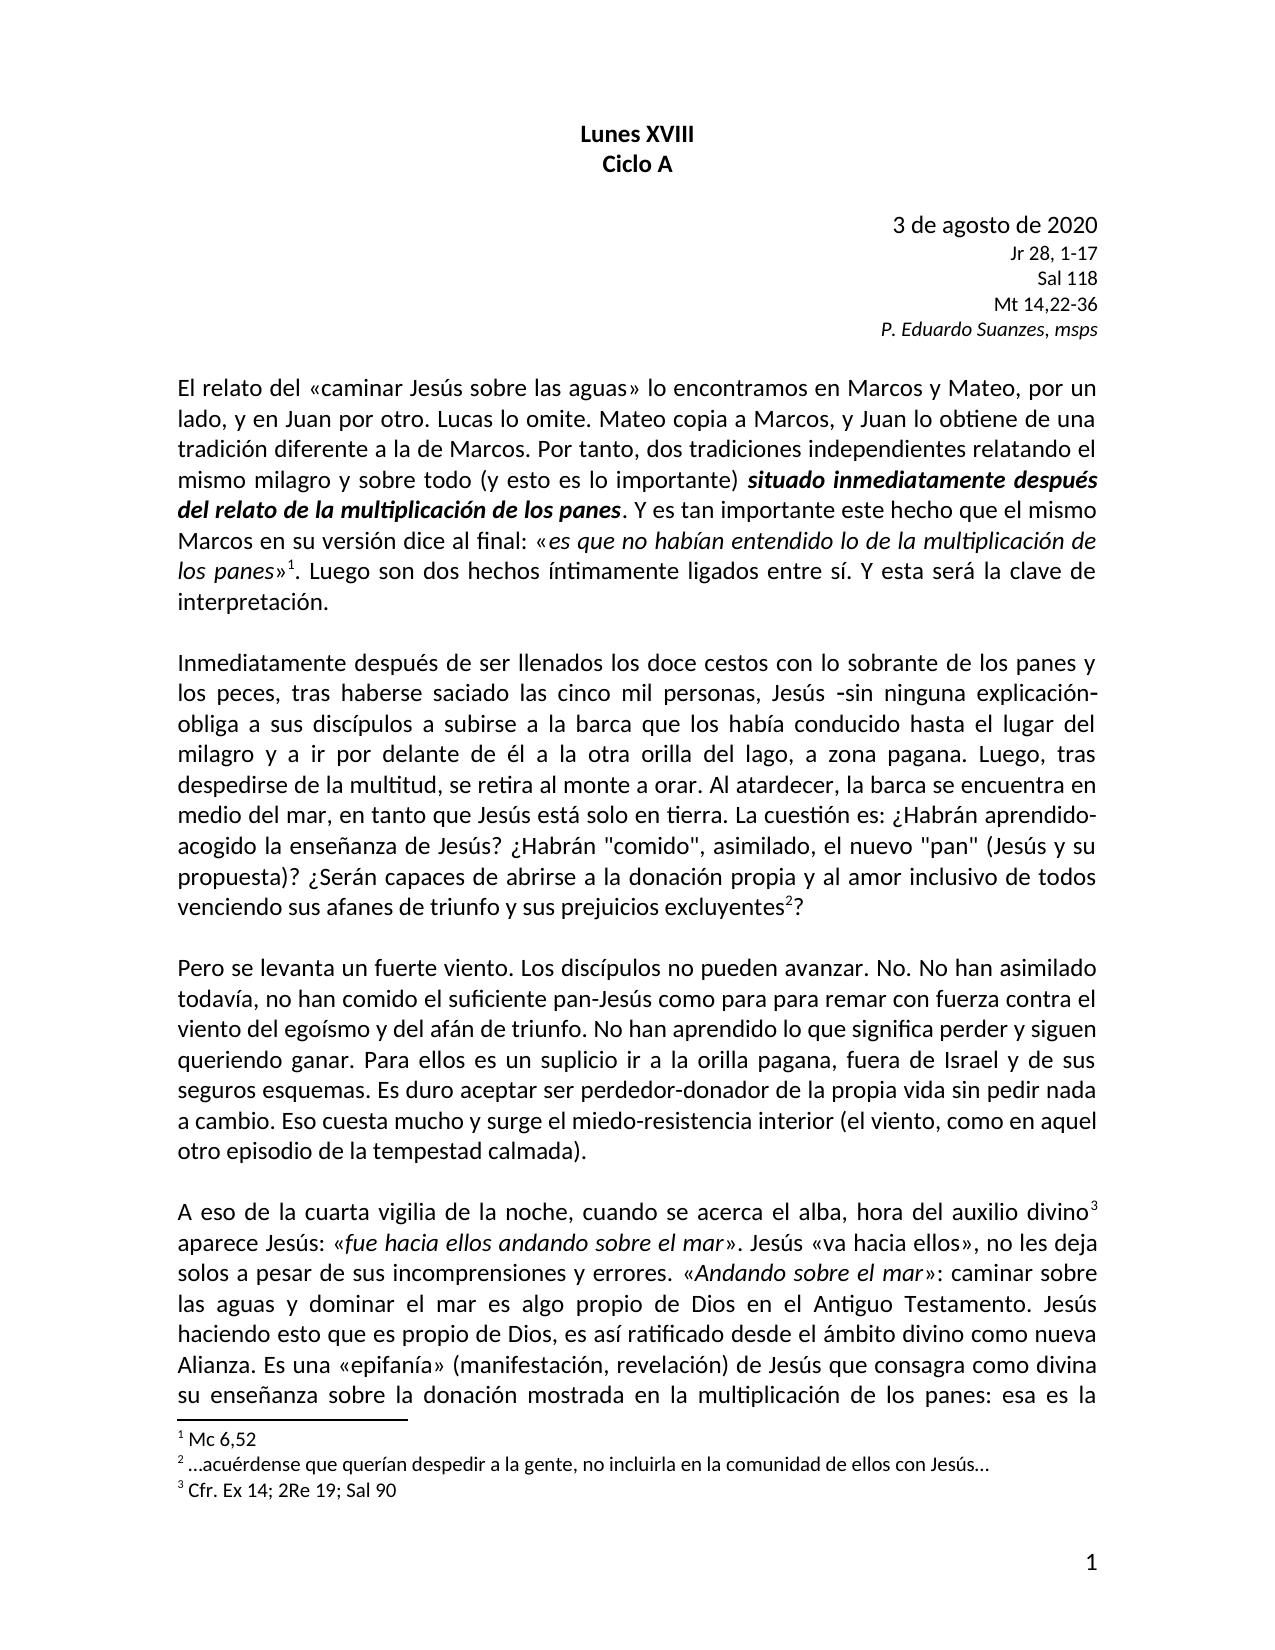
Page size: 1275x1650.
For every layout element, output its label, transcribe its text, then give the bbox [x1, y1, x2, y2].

text Jr 28, 1-17 [177, 240, 1098, 266]
text El relato del «caminar Jesús sobre las aguas» lo encontramos en Marcos y Mateo, por un lado, y en Juan por otro. Lucas lo omite. Mateo copia a Marcos, y Juan lo obtiene de una tradición diferente a la de Marcos. Por tanto, dos tradiciones independientes relatando el mismo milagro y sobre todo (y esto es lo importante) situado inmediatamente después del relato de la multiplicación de los panes. Y es tan importante este hecho que el mismo Marcos en su versión dice al final: «es que no habían entendido lo de la multiplicación de los panes». Luego son dos hechos íntimamente ligados entre sí. Y esta será la clave de interpretación. [177, 372, 1098, 617]
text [177, 1196, 1098, 1410]
text Inmediatamente después de ser llenados los doce cestos con lo sobrante de los panes y los peces, tras haberse saciado las cinco mil personas, Jesús sin ninguna explicación obliga a sus discípulos a subirse a la barca que los había conducido hasta el lugar del milagro y a ir por delante de él a la otra orilla del lago, a zona pagana. Luego, tras despedirse de la multitud, se retira al monte a orar. Al atardecer, la barca se encuentra en medio del mar, en tanto que Jesús está solo en tierra. La cuestión es: ¿Habrán aprendido-acogido la enseñanza de Jesús? ¿Habrán "comido", asimilado, el nuevo "pan" (Jesús y su propuesta)? ¿Serán capaces de abrirse a la donación propia y al amor inclusivo de todos venciendo sus afanes de triunfo y sus prejuicios excluyentes? [177, 647, 1098, 922]
text Pero se levanta un fuerte viento. Los discípulos no pueden avanzar. No. No han asimilado todavía, no han comido el suficiente pan-Jesús como para para remar con fuerza contra el viento del egoísmo y del afán de triunfo. No han aprendido lo que significa perder y siguen queriendo ganar. Para ellos es un suplicio ir a la orilla pagana, fuera de Israel y de sus seguros esquemas. Es duro aceptar ser perdedor-donador de la propia vida sin pedir nada a cambio. Eso cuesta mucho y surge el miedo-resistencia interior (el viento, como en aquel otro episodio de la tempestad calmada). [177, 952, 1098, 1166]
text Sal 118 Mt 14,22-36 P. Eduardo Suanzes, msps [177, 266, 1098, 342]
text 3 de agosto de 2020 [177, 210, 1098, 240]
text Lunes XVIII Ciclo A [177, 118, 1098, 179]
